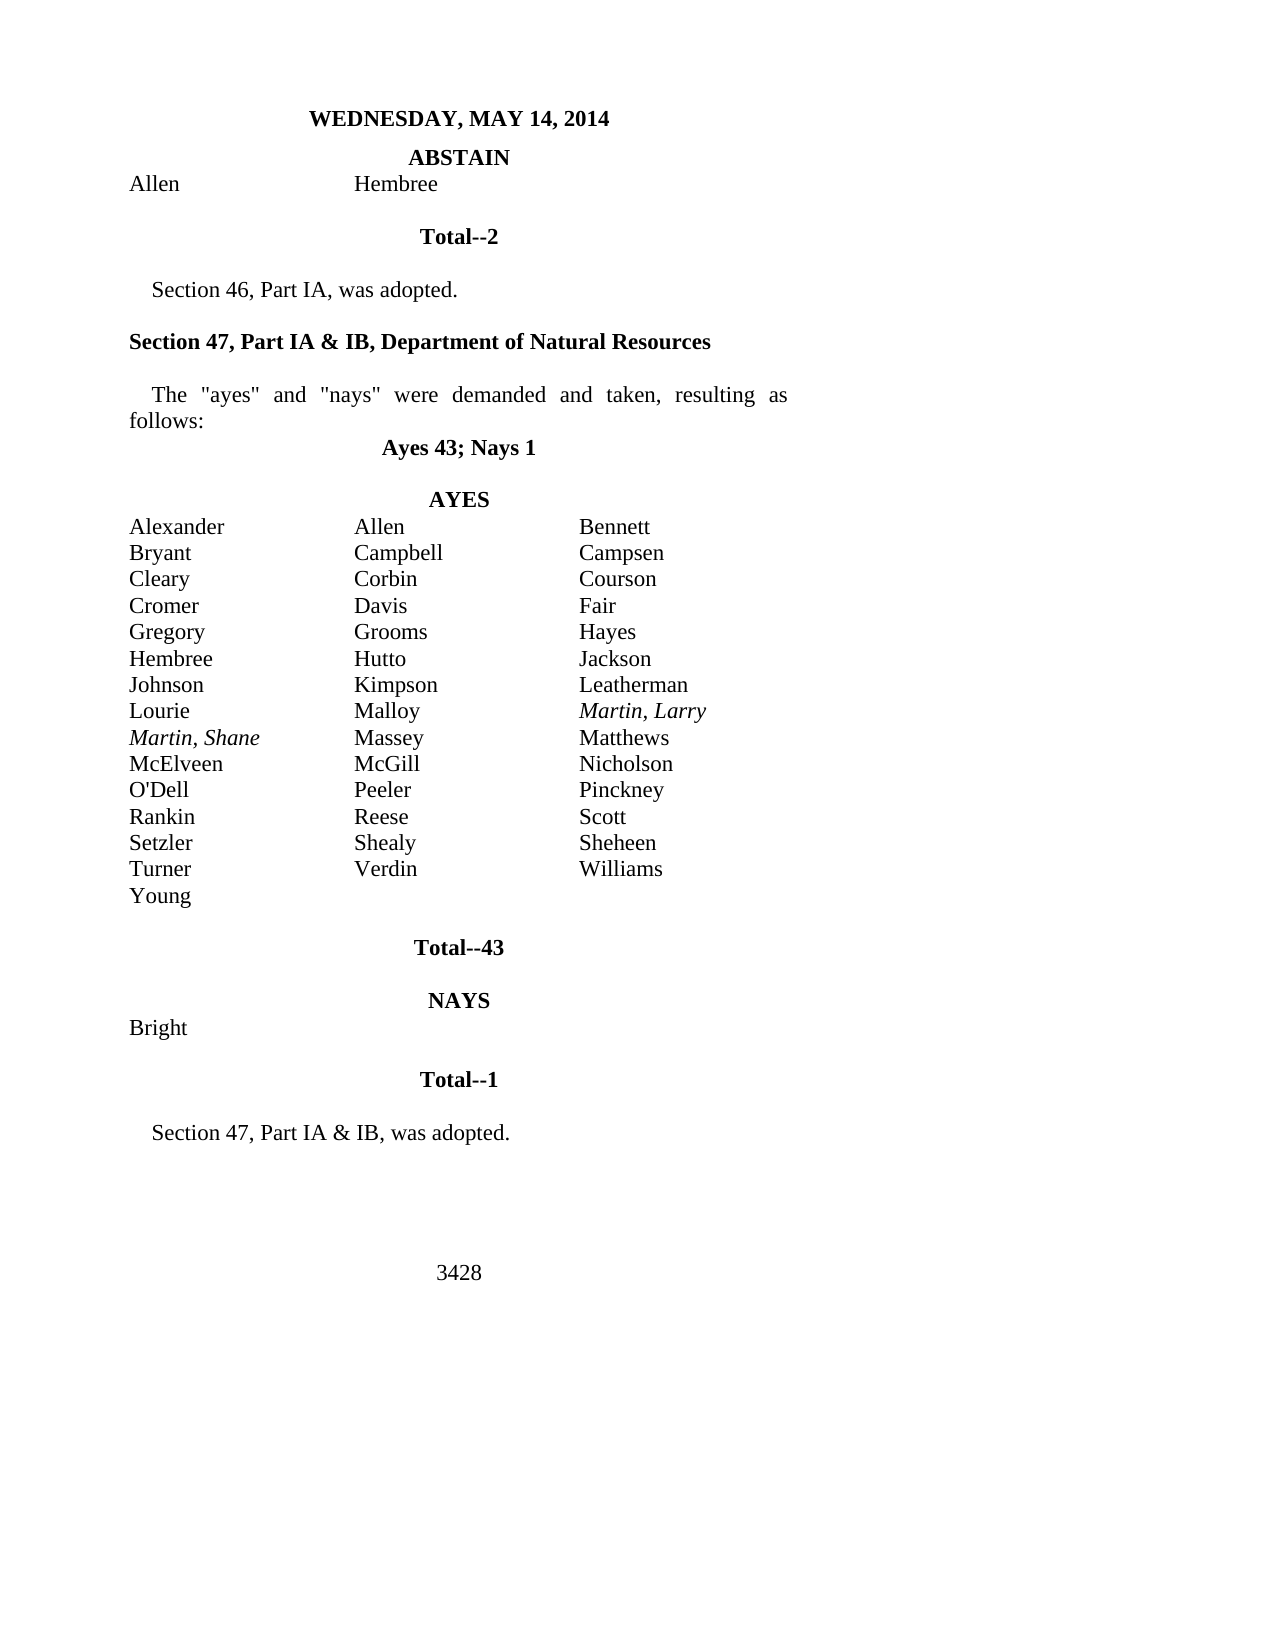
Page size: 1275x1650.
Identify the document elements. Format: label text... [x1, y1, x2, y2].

text Lourie Malloy Martin, Larry [129, 697, 789, 724]
text Johnson Kimpson Leatherman [129, 671, 789, 697]
text Bryant Campbell Campsen [129, 539, 789, 566]
text Section 47, Part IA & IB, was adopted. [129, 1119, 789, 1145]
text NAYS [129, 987, 789, 1013]
text Total--1 [129, 1066, 789, 1093]
text Gregory Grooms Hayes [129, 618, 789, 644]
text Hembree Hutto Jackson [129, 644, 789, 671]
text Bright [129, 1013, 789, 1040]
text Alexander Allen Bennett [129, 513, 789, 539]
text The "ayes" and "nays" were demanded and taken, resulting as follows: [129, 381, 789, 434]
text Total--2 [129, 223, 789, 249]
text Cleary Corbin Courson [129, 566, 789, 592]
text Total--43 [129, 934, 789, 961]
text Turner Verdin Williams [129, 855, 789, 882]
text O'Dell Peeler Pinckney [129, 776, 789, 803]
text Allen Hembree [129, 170, 789, 197]
text Setzler Shealy Sheheen [129, 829, 789, 855]
text Ayes 43; Nays 1 [129, 434, 789, 460]
text Cromer Davis Fair [129, 592, 789, 618]
text Section 46, Part IA, was adopted. [129, 276, 789, 302]
text Section 47, Part IA & IB, Department of Natural Resources [129, 328, 789, 355]
text Rankin Reese Scott [129, 803, 789, 829]
text AYES [129, 486, 789, 513]
text ABSTAIN [129, 144, 789, 170]
text Martin, Shane Massey Matthews [129, 724, 789, 750]
text Young [129, 882, 789, 908]
text McElveen McGill Nicholson [129, 750, 789, 776]
